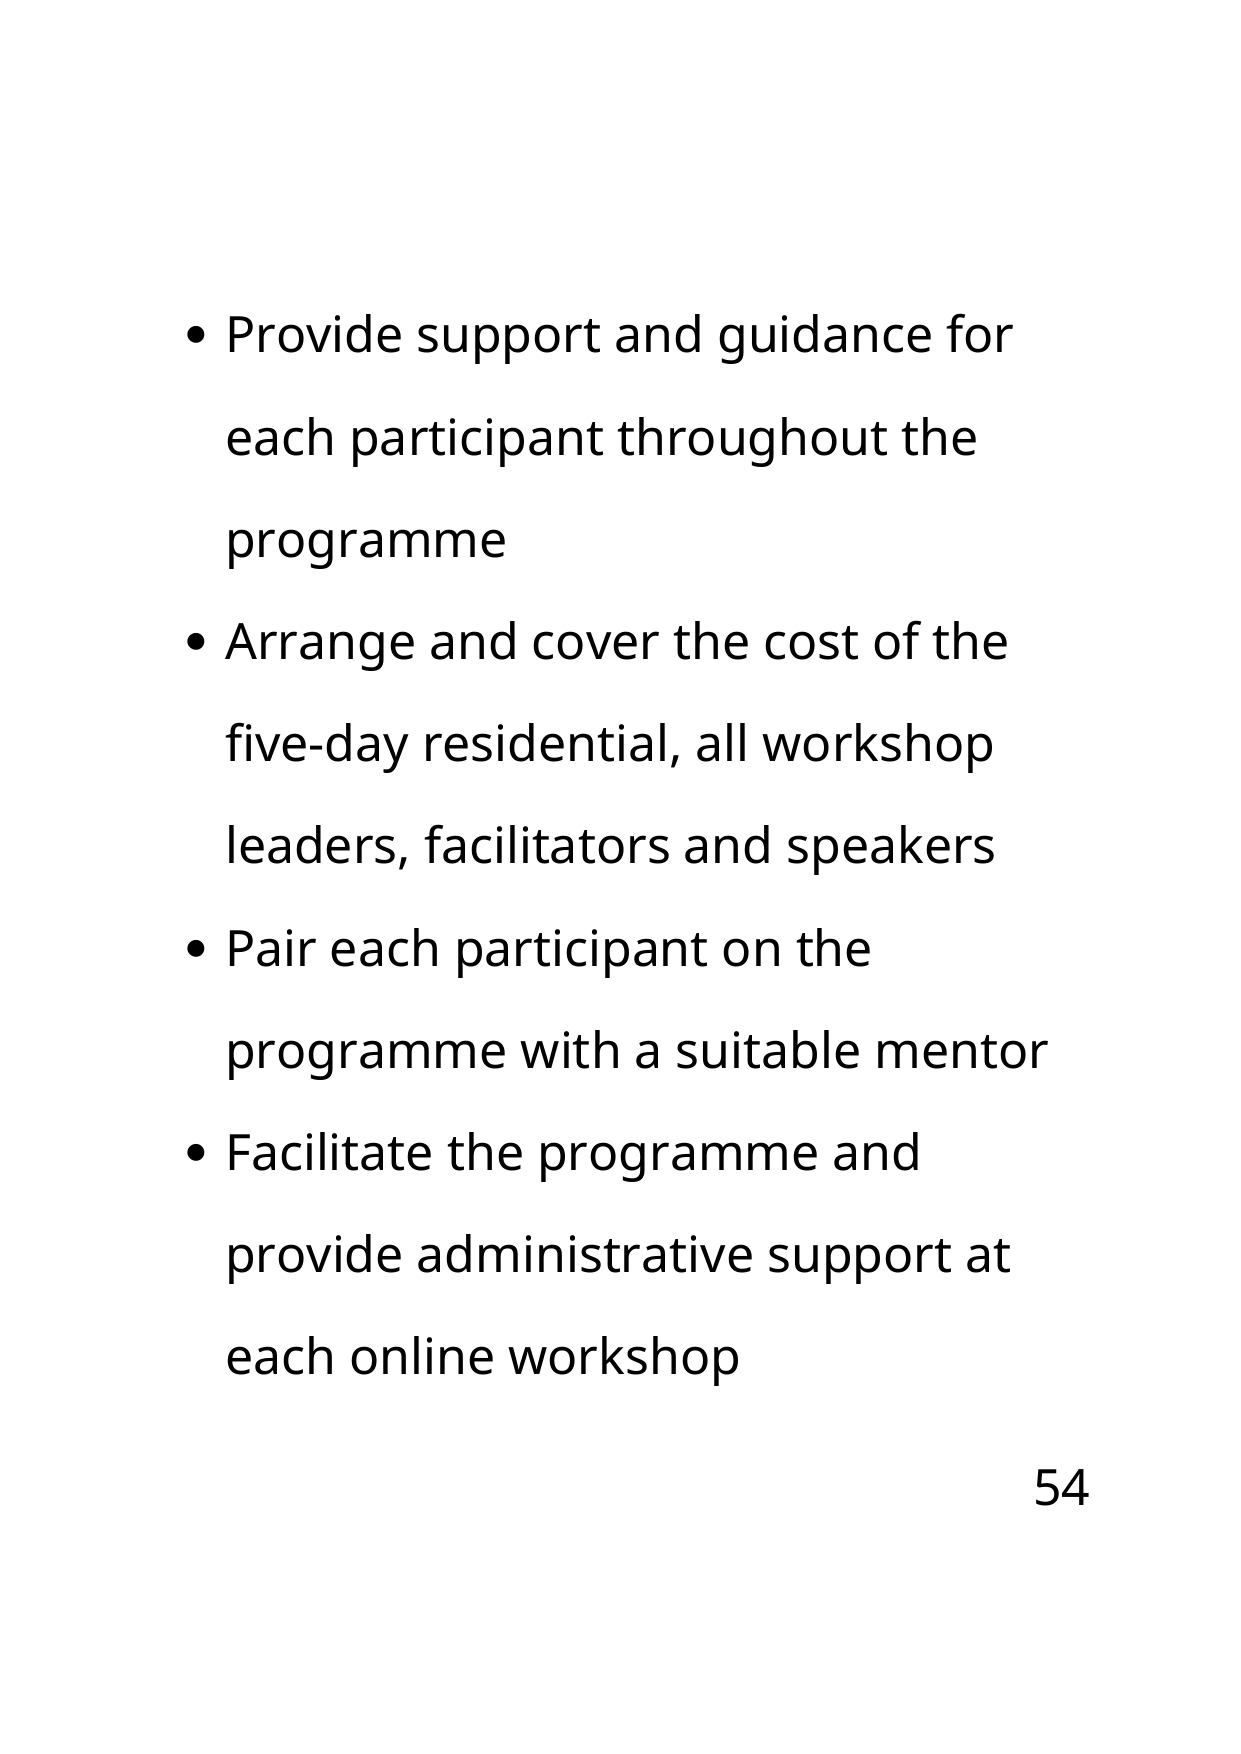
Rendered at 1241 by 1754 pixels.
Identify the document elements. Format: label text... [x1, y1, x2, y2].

list Arrange and cover the cost of the five-day residential, all workshop leaders, facilitators and speakers [187, 606, 1090, 878]
list Facilitate the programme and provide administrative support at each online workshop [187, 1117, 1090, 1389]
list Pair each participant on the programme with a suitable mentor [187, 913, 1090, 1083]
list Provide support and guidance for each participant throughout the programme [187, 299, 1090, 572]
